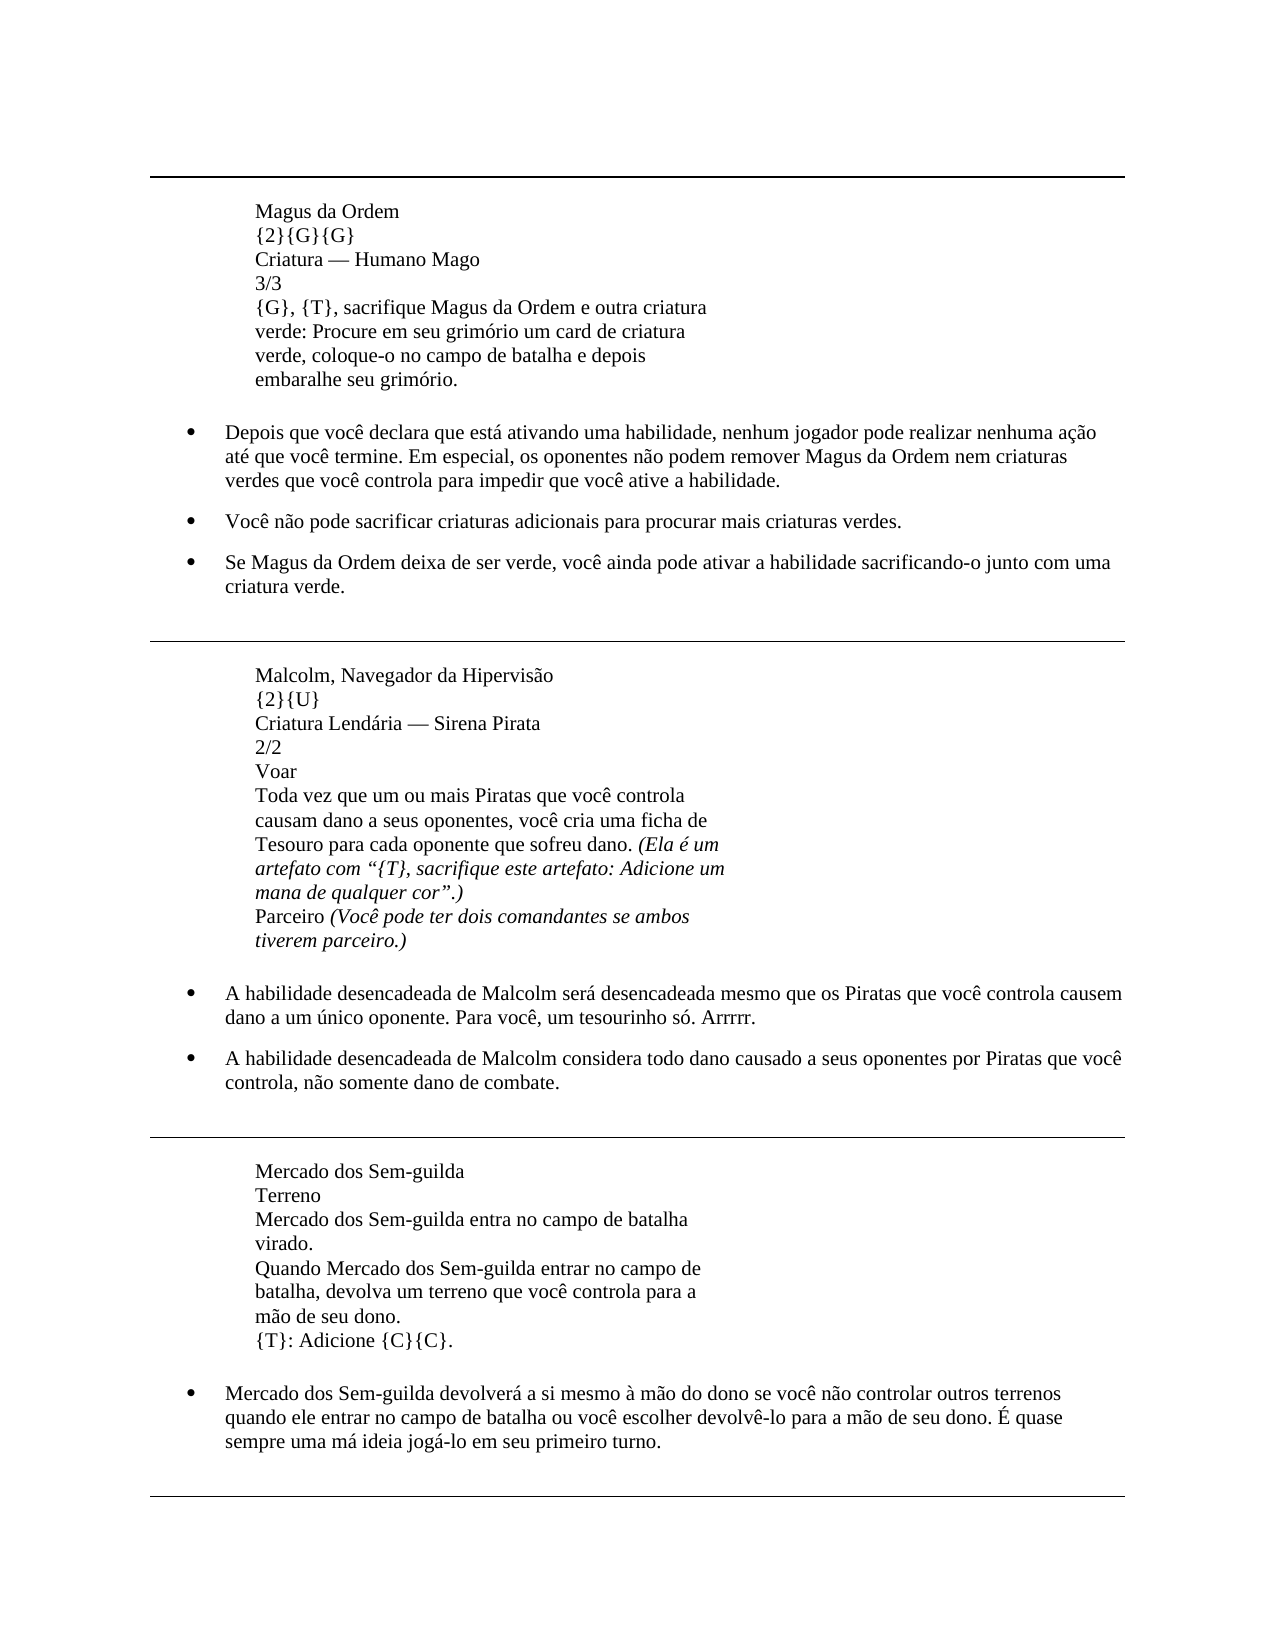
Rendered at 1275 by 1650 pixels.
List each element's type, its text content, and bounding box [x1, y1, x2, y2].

list Se Magus da Ordem deixa de ser verde, você ainda pode ativar a habilidade sacrificando-o junto com uma criatura verde. [187, 550, 1125, 598]
list Mercado dos Sem-guilda devolverá a si mesmo à mão do dono se você não controlar outros terrenos quando ele entrar no campo de batalha ou você escolher devolvê-lo para a mão de seu dono. É quase sempre uma má ideia jogá-lo em seu primeiro turno. [187, 1381, 1125, 1453]
text Malcolm, Navegador da Hipervisão {2}{U} Criatura Lendária — Sirena Pirata 2/2 Voar Toda vez que um ou mais Piratas que você controla causam dano a seus oponentes, você cria uma ficha de Tesouro para cada oponente que sofreu dano. (Ela é um artefato com “{T}, sacrifique este artefato: Adicione um mana de qualquer cor”.) Parceiro (Você pode ter dois comandantes se ambos tiverem parceiro.) [255, 663, 735, 952]
text Mercado dos Sem-guilda Terreno Mercado dos Sem-guilda entra no campo de batalha virado. Quando Mercado dos Sem-guilda entrar no campo de batalha, devolva um terreno que você controla para a mão de seu dono. {T}: Adicione {C}{C}. [255, 1159, 735, 1352]
list Você não pode sacrificar criaturas adicionais para procurar mais criaturas verdes. [187, 509, 1125, 533]
list A habilidade desencadeada de Malcolm será desencadeada mesmo que os Piratas que você controla causem dano a um único oponente. Para você, um tesourinho só. Arrrrr. [187, 981, 1125, 1029]
list A habilidade desencadeada de Malcolm considera todo dano causado a seus oponentes por Piratas que você controla, não somente dano de combate. [187, 1046, 1125, 1094]
text Magus da Ordem {2}{G}{G} Criatura — Humano Mago 3/3 {G}, {T}, sacrifique Magus da Ordem e outra criatura verde: Procure em seu grimório um card de criatura verde, coloque-o no campo de batalha e depois embaralhe seu grimório. [255, 198, 735, 391]
list Depois que você declara que está ativando uma habilidade, nenhum jogador pode realizar nenhuma ação até que você termine. Em especial, os oponentes não podem remover Magus da Ordem nem criaturas verdes que você controla para impedir que você ative a habilidade. [187, 420, 1125, 492]
